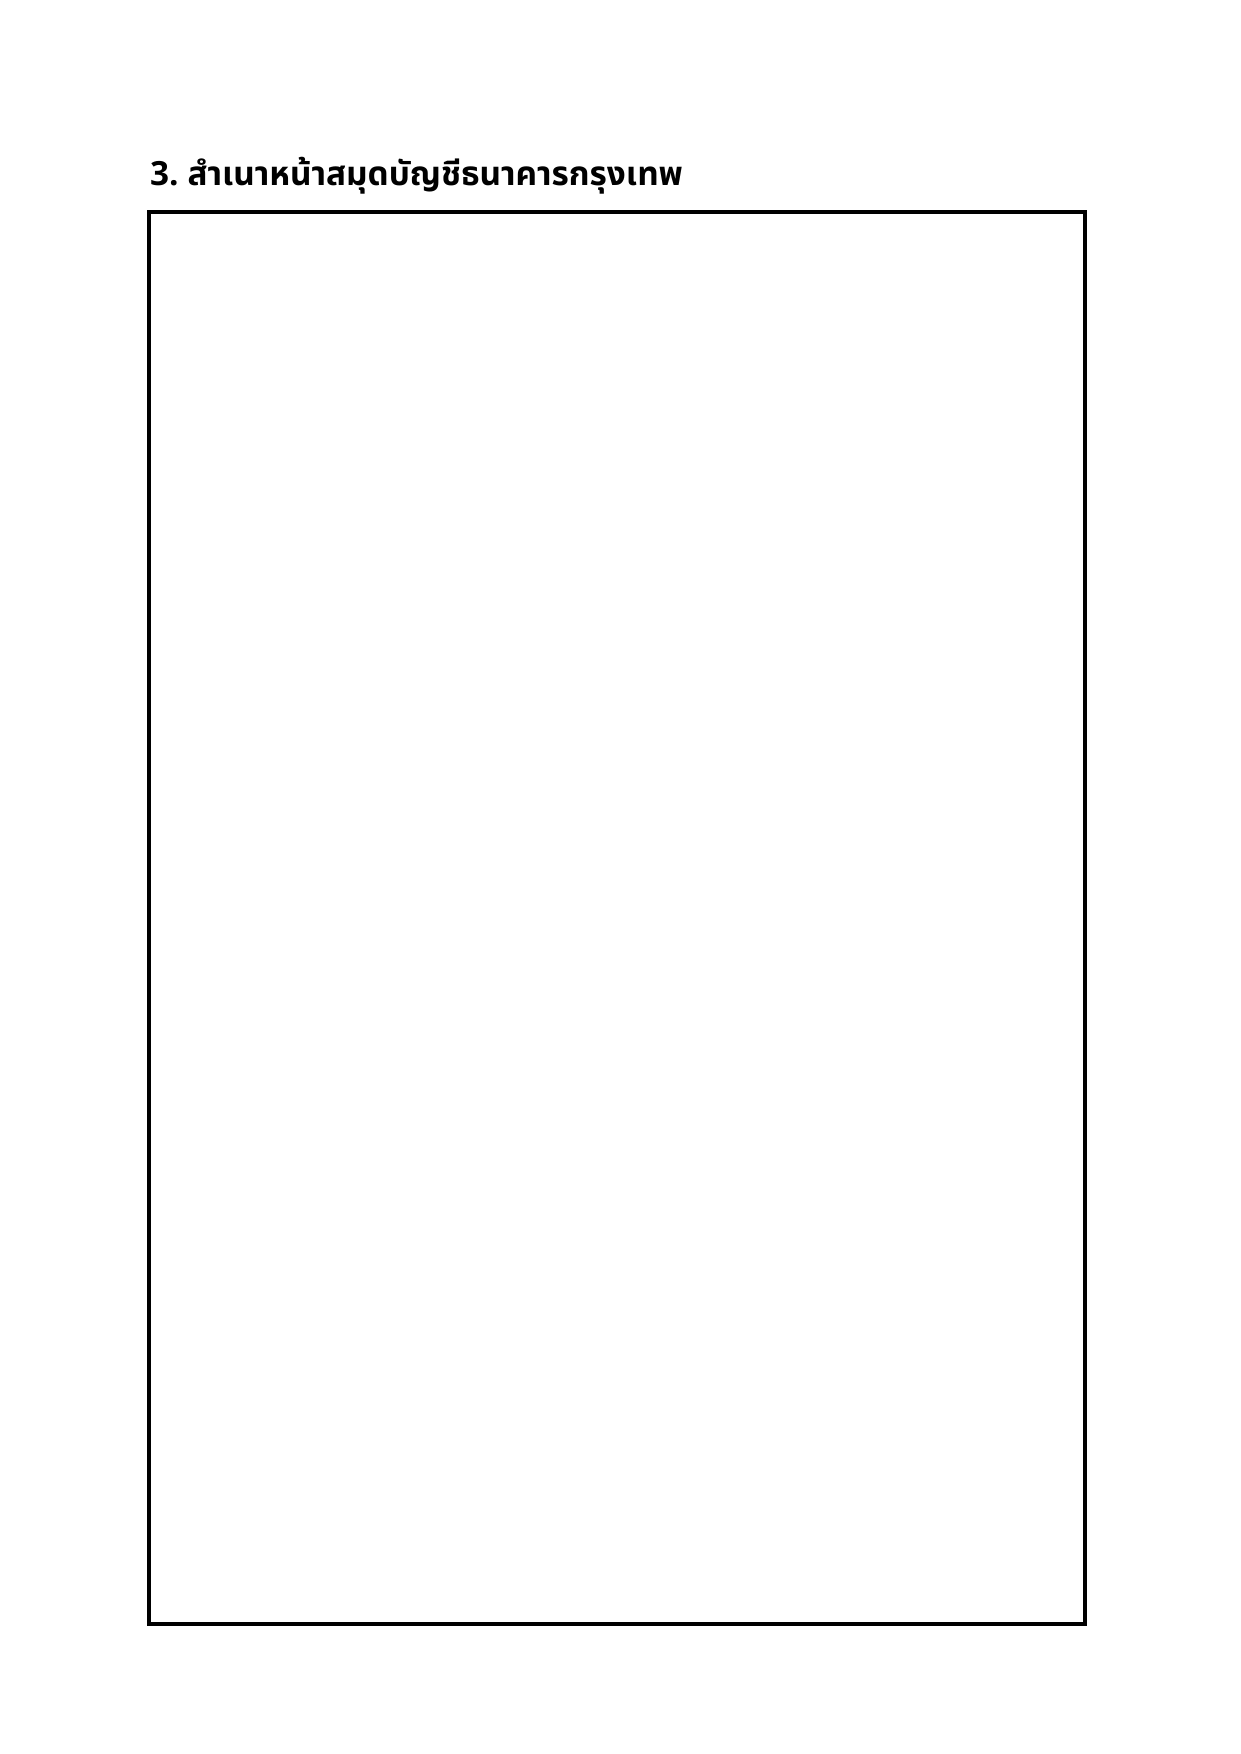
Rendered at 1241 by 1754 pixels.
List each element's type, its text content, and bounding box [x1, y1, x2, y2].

list 3. สำเนาหน้าสมุดบัญชีธนาคารกรุงเทพ [150, 150, 1090, 201]
